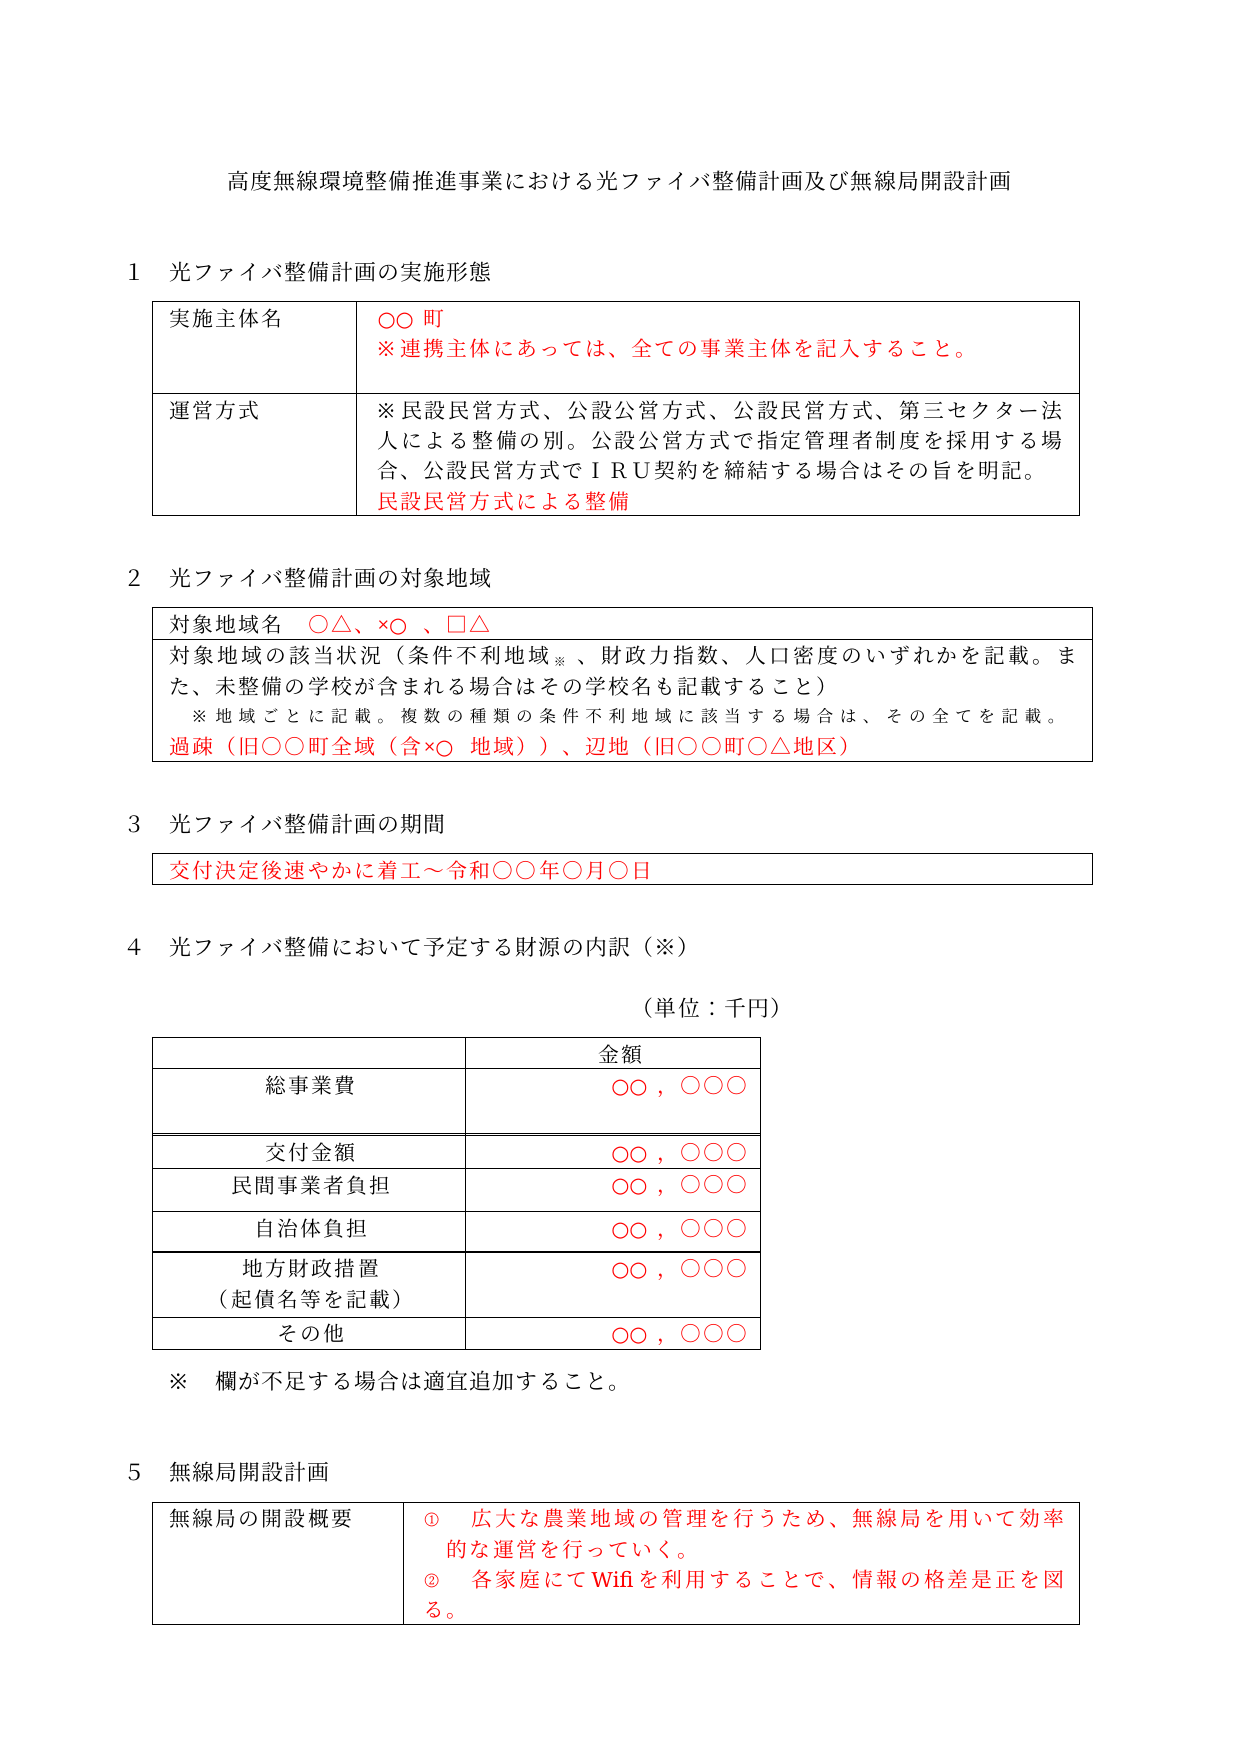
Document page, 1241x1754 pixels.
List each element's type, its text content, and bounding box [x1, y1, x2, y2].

table_cell その他 [153, 1318, 465, 1349]
table_header 対象地域名 ○△、×○、□△ [153, 608, 1092, 639]
text ４ 光ファイバ整備において予定する財源の内訳（※） [123, 916, 1117, 976]
table_header 交付決定後速やかに着工～令和○○年○月○日 [153, 854, 1092, 884]
table_header 金額 [466, 1038, 760, 1068]
text １ 光ファイバ整備計画の実施形態 [123, 240, 1117, 301]
table_cell 総事業費 [153, 1069, 465, 1133]
table_cell 民間事業者負担 [153, 1169, 465, 1211]
table_header [153, 1038, 465, 1068]
table_cell 自治体負担 [153, 1212, 465, 1251]
table_header ① 広大な農業地域の管理を行うため、無線局を用いて効率的な運営を行っていく。 ② 各家庭にてWifiを利用することで、情報の格差是正を図る。 [404, 1503, 1079, 1624]
table_cell ○○，○○○ [466, 1069, 760, 1133]
table_cell ○○，○○○ [466, 1212, 760, 1251]
text ２ 光ファイバ整備計画の対象地域 [123, 547, 1117, 607]
table_cell ○○，○○○ [466, 1136, 760, 1168]
table_header 無線局の開設概要 [153, 1503, 403, 1624]
table_cell ○○，○○○ [466, 1169, 760, 1211]
table_header ○○町 ※連携主体にあっては、全ての事業主体を記入すること。 [357, 302, 1079, 393]
table_header 実施主体名 [153, 302, 356, 393]
text ３ 光ファイバ整備計画の期間 [123, 792, 1117, 853]
text ※ 欄が不足する場合は適宜追加すること。 [123, 1350, 1117, 1411]
text ５ 無線局開設計画 [123, 1441, 1117, 1502]
table_cell ○○，○○○ [466, 1253, 760, 1317]
text 高度無線環境整備推進事業における光ファイバ整備計画及び無線局開設計画 [123, 149, 1117, 210]
table_cell 交付金額 [153, 1136, 465, 1168]
table_cell ○○，○○○ [466, 1318, 760, 1349]
table_cell ※民設民営方式、公設公営方式、公設民営方式、第三セクター法人による整備の別。公設公営方式で指定管理者制度を採用する場合、公設民営方式でＩＲＵ契約を締結する場合はその旨を明記。 民設民営方式による整備 [357, 394, 1079, 515]
table_cell 対象地域の該当状況（条件不利地域※、財政力指数、人口密度のいずれかを記載。また、未整備の学校が含まれる場合はその学校名も記載すること） ※地域ごとに記載。複数の種類の条件不利地域に該当する場合は、その全てを記載。 過疎（旧○○町全域（含×○地域））、辺地（旧○○町○△地区） [153, 640, 1092, 761]
table_cell 運営方式 [153, 394, 356, 515]
text （単位：千円） [123, 976, 1021, 1037]
table_cell 地方財政措置 （起債名等を記載） [153, 1253, 465, 1317]
